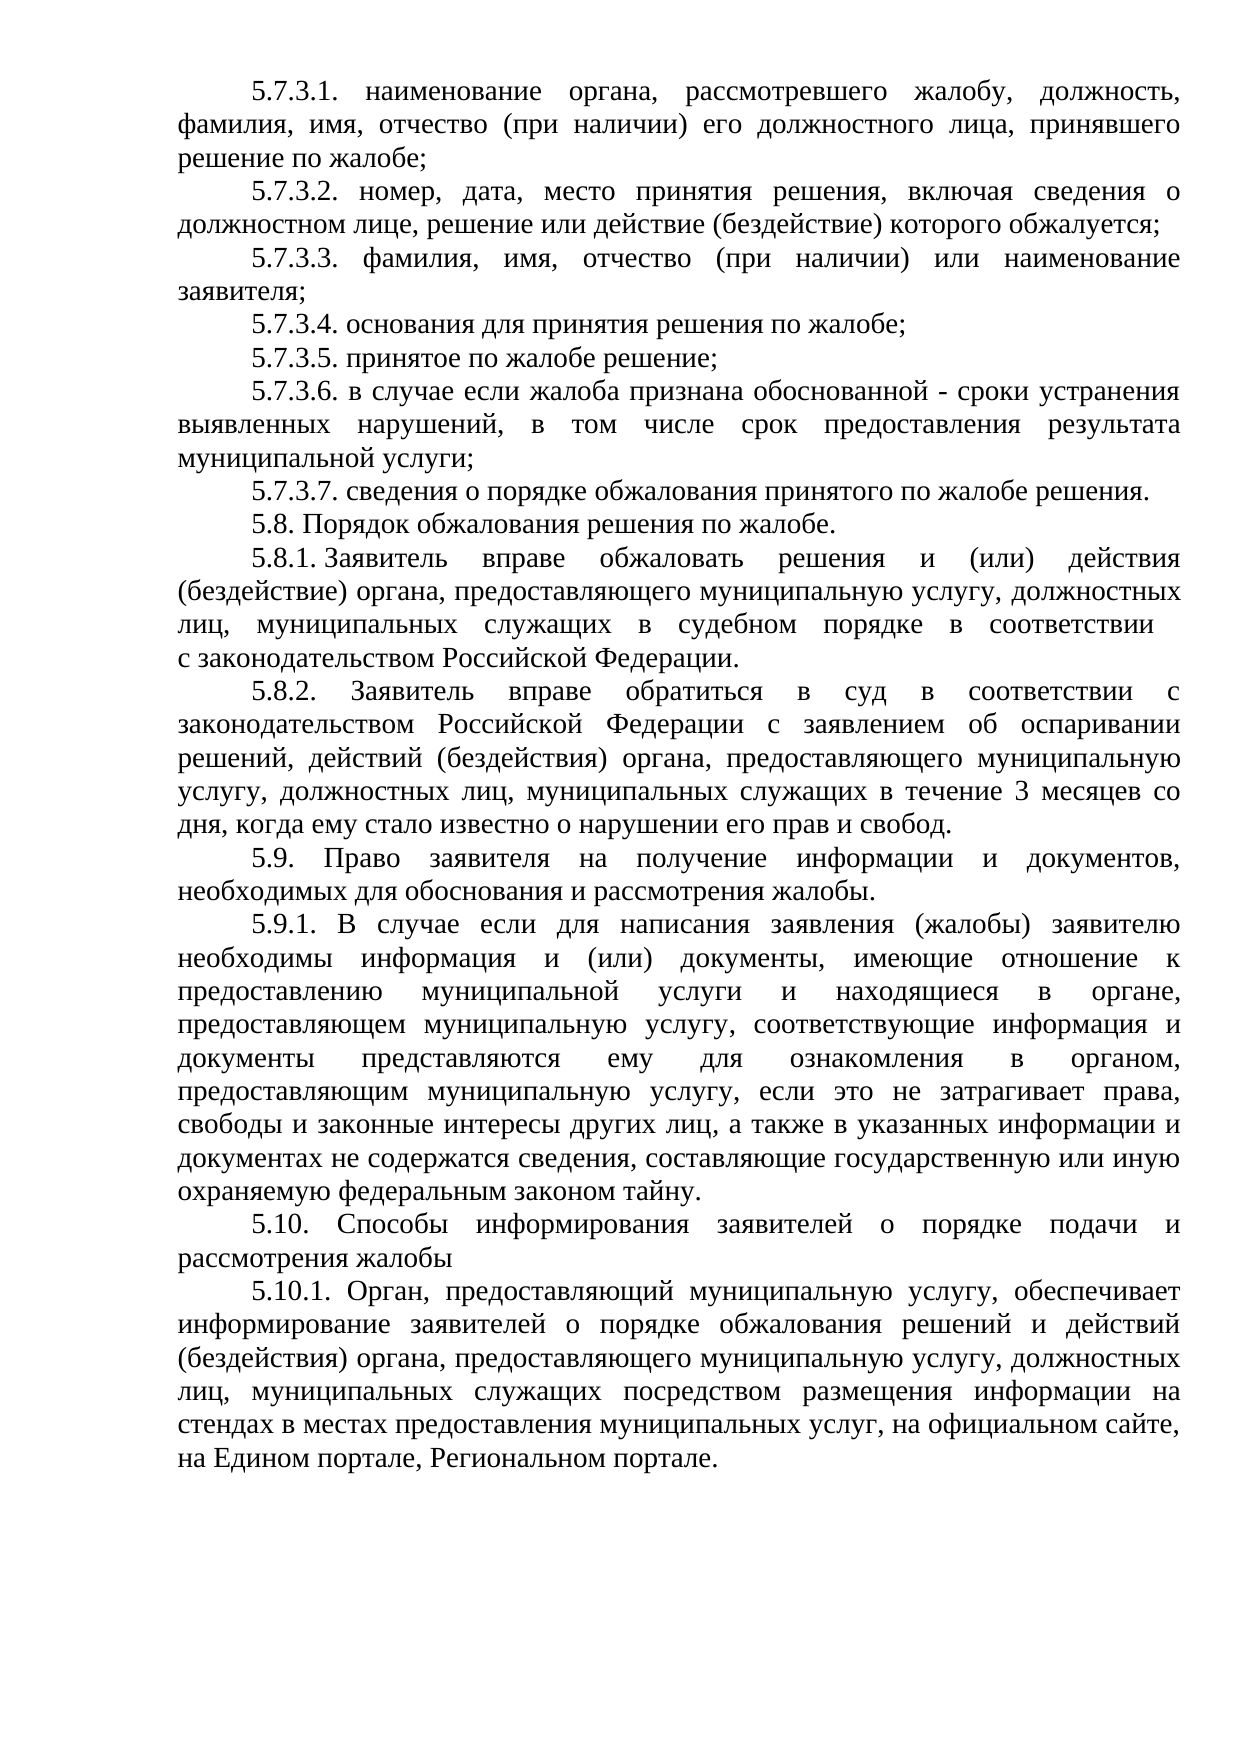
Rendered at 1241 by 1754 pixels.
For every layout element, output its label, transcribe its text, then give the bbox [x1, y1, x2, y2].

text 5.10. Способы информирования заявителей о порядке подачи и рассмотрения жалобы [177, 1207, 1181, 1274]
text 5.7.3.4. основания для принятия решения по жалобе; [177, 307, 1181, 341]
text 5.8.2. Заявитель вправе обратиться в суд в соответствии с законодательством Российской Федерации с заявлением об оспаривании решений, действий (бездействия) органа, предоставляющего муниципальную услугу, должностных лиц, муниципальных служащих в течение 3 месяцев со дня, когда ему стало известно о нарушении его прав и свобод. [177, 674, 1181, 841]
text 5.7.3.2. номер, дата, место принятия решения, включая сведения о должностном лице, решение или действие (бездействие) которого обжалуется; [177, 174, 1181, 241]
text 5.9. Право заявителя на получение информации и документов, необходимых для обоснования и рассмотрения жалобы. [177, 841, 1181, 907]
text 5.7.3.1. наименование органа, рассмотревшего жалобу, должность, фамилия, имя, отчество (при наличии) его должностного лица, принявшего решение по жалобе; [177, 74, 1181, 174]
text 5.8.1. Заявитель вправе обжаловать решения и (или) действия (бездействие) органа, предоставляющего муниципальную услугу, должностных лиц, муниципальных служащих в судебном порядке в соответствии с законодательством Российской Федерации. [177, 541, 1181, 674]
text 5.7.3.7. сведения о порядке обжалования принятого по жалобе решения. [177, 474, 1181, 507]
text 5.7.3.6. в случае если жалоба признана обоснованной - сроки устранения выявленных нарушений, в том числе срок предоставления результата муниципальной услуги; [177, 374, 1181, 474]
text 5.10.1. Орган, предоставляющий муниципальную услугу, обеспечивает информирование заявителей о порядке обжалования решений и действий (бездействия) органа, предоставляющего муниципальную услугу, должностных лиц, муниципальных служащих посредством размещения информации на стендах в местах предоставления муниципальных услуг, на официальном сайте, на Едином портале, Региональном портале. [177, 1274, 1181, 1474]
text 5.7.3.3. фамилия, имя, отчество (при наличии) или наименование заявителя; [177, 241, 1181, 307]
text 5.9.1. В случае если для написания заявления (жалобы) заявителю необходимы информация и (или) документы, имеющие отношение к предоставлению муниципальной услуги и находящиеся в органе, предоставляющем муниципальную услугу, соответствующие информация и документы представляются ему для ознакомления в органом, предоставляющим муниципальную услугу, если это не затрагивает права, свободы и законные интересы других лиц, а также в указанных информации и документах не содержатся сведения, составляющие государственную или иную охраняемую федеральным законом тайну. [177, 907, 1181, 1207]
text 5.7.3.5. принятое по жалобе решение; [177, 341, 1181, 374]
text 5.8. Порядок обжалования решения по жалобе. [177, 507, 1181, 541]
